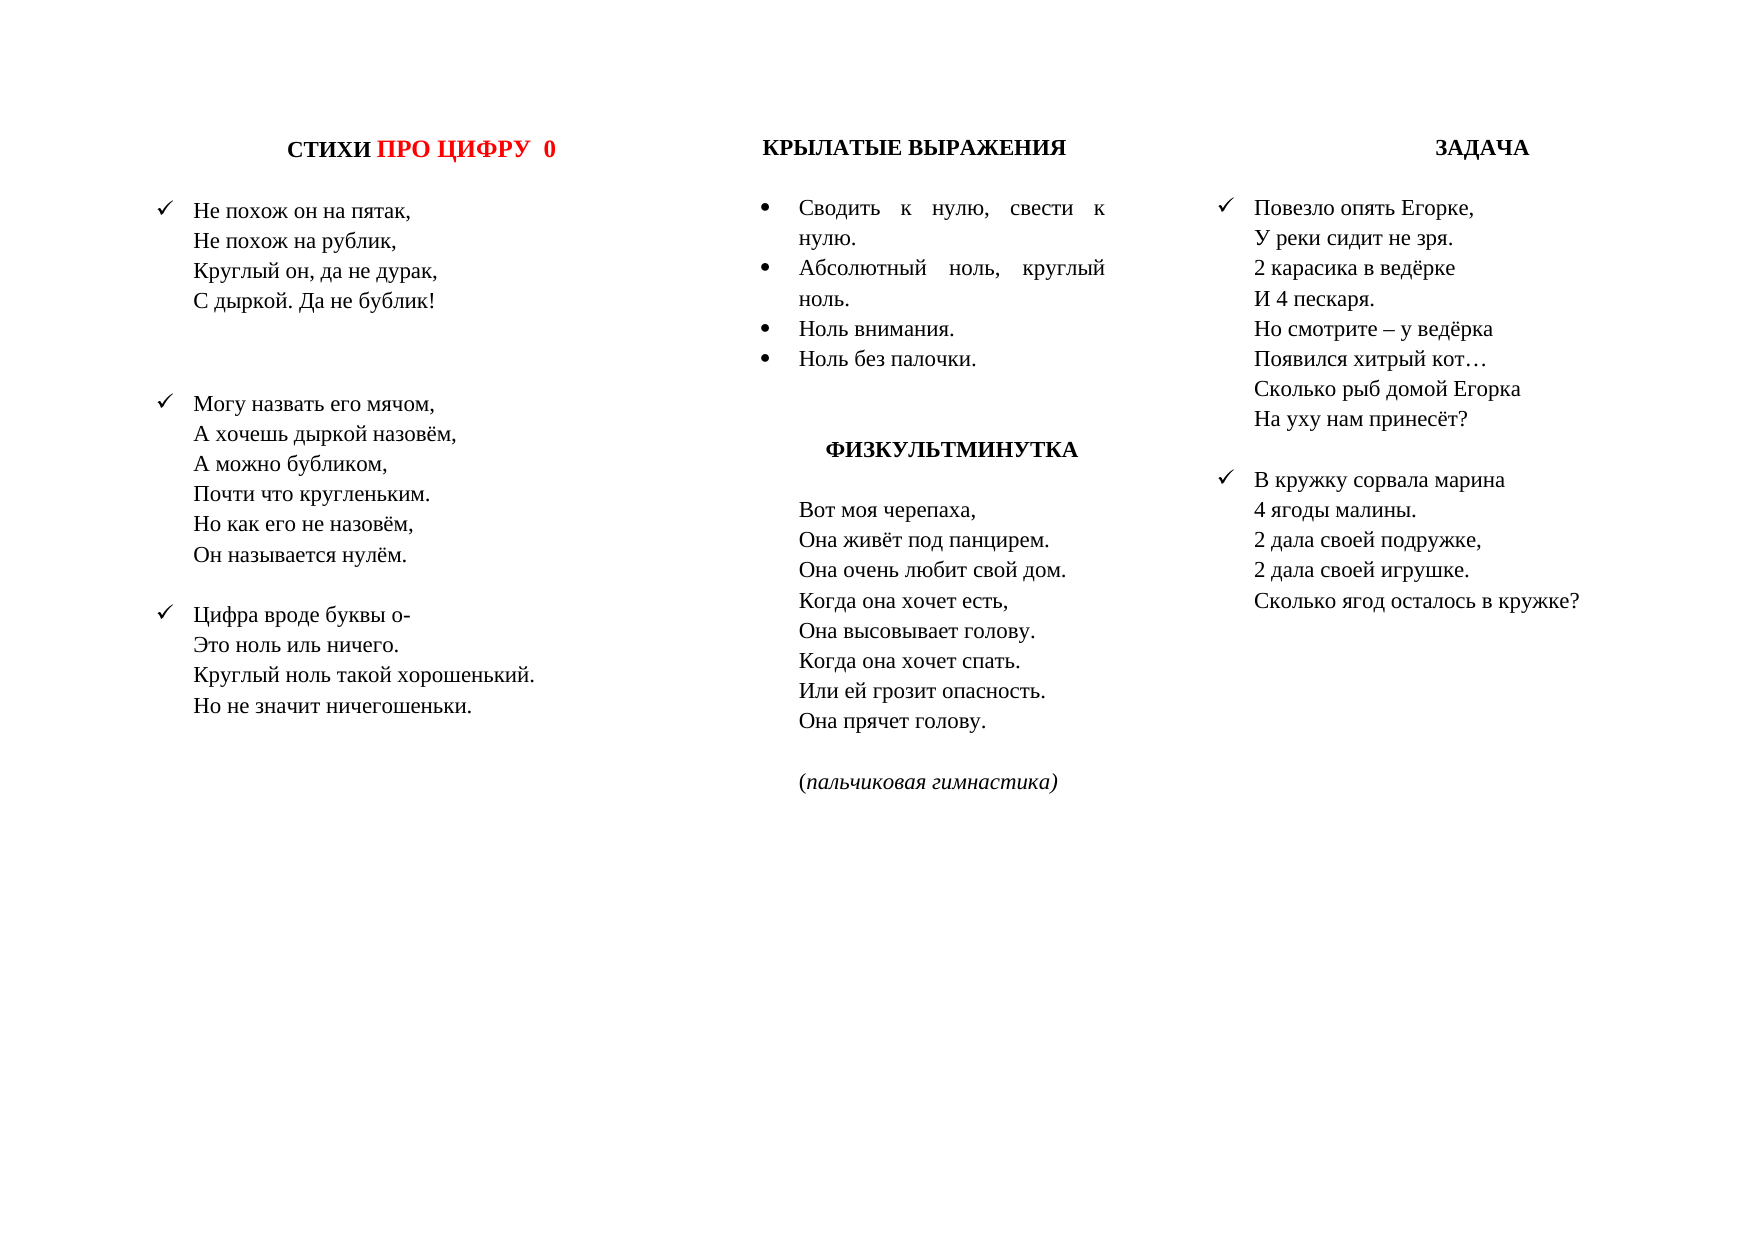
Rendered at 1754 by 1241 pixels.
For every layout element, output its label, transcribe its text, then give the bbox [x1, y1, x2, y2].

list Но смотрите – у ведёрка [1254, 315, 1636, 341]
list Когда она хочет спать. [798, 647, 1105, 673]
list Появился хитрый кот… [1254, 345, 1636, 371]
list Ноль без палочки. [761, 345, 1105, 371]
list ФИЗКУЛЬТМИНУТКА [798, 436, 1105, 462]
list Она высовывает голову. [798, 617, 1105, 643]
list Вот моя черепаха, [798, 496, 1105, 522]
list В кружку сорвала марина [1216, 466, 1636, 492]
list Не похож на рублик, [193, 227, 575, 253]
list Сколько рыб домой Егорка [1254, 375, 1636, 402]
list Он называется нулём. [193, 541, 575, 567]
list Повезло опять Егорке, [1216, 194, 1636, 220]
list Но как его не назовём, [193, 510, 575, 537]
list А можно бубликом, [193, 450, 575, 476]
list 4 ягоды малины. [1254, 496, 1636, 522]
list Круглый ноль такой хорошенький. [193, 661, 575, 688]
list 2 дала своей игрушке. [1254, 557, 1636, 583]
list Но не значит ничегошеньки. [193, 692, 575, 718]
list Не похож он на пятак, [156, 197, 575, 223]
list ЗАДАЧА [1329, 134, 1636, 160]
list Это ноль иль ничего. [193, 631, 575, 658]
list Цифра вроде буквы о- [156, 601, 575, 627]
list Или ей грозит опасность. [798, 677, 1105, 704]
list Могу назвать его мячом, [156, 389, 575, 416]
list Ноль внимания. [761, 315, 1105, 341]
list На уху нам принесёт? [1254, 406, 1636, 432]
list Она живёт под панцирем. [798, 526, 1105, 553]
list Круглый он, да не дурак, [193, 257, 575, 284]
list И 4 пескаря. [1254, 285, 1636, 311]
list 2 дала своей подружке, [1254, 526, 1636, 553]
list А хочешь дыркой назовём, [193, 420, 575, 446]
list КРЫЛАТЫЕ ВЫРАЖЕНИЯ [723, 134, 1105, 160]
list У реки сидит не зря. [1254, 224, 1636, 251]
list Сколько ягод осталось в кружке? [1254, 587, 1636, 613]
list Когда она хочет есть, [798, 587, 1105, 613]
list 2 карасика в ведёрке [1254, 254, 1636, 281]
list Сводить к нулю, свести к нулю. [761, 194, 1105, 251]
list С дыркой. Да не бублик! [193, 287, 575, 314]
list Абсолютный ноль, круглый ноль. [761, 254, 1105, 311]
list Она прячет голову. [798, 708, 1105, 734]
list Почти что кругленьким. [193, 480, 575, 507]
list Она очень любит свой дом. [798, 557, 1105, 583]
list (пальчиковая гимнастика) [798, 768, 1105, 794]
list СТИХИ ПРО ЦИФРУ 0 [268, 134, 575, 162]
